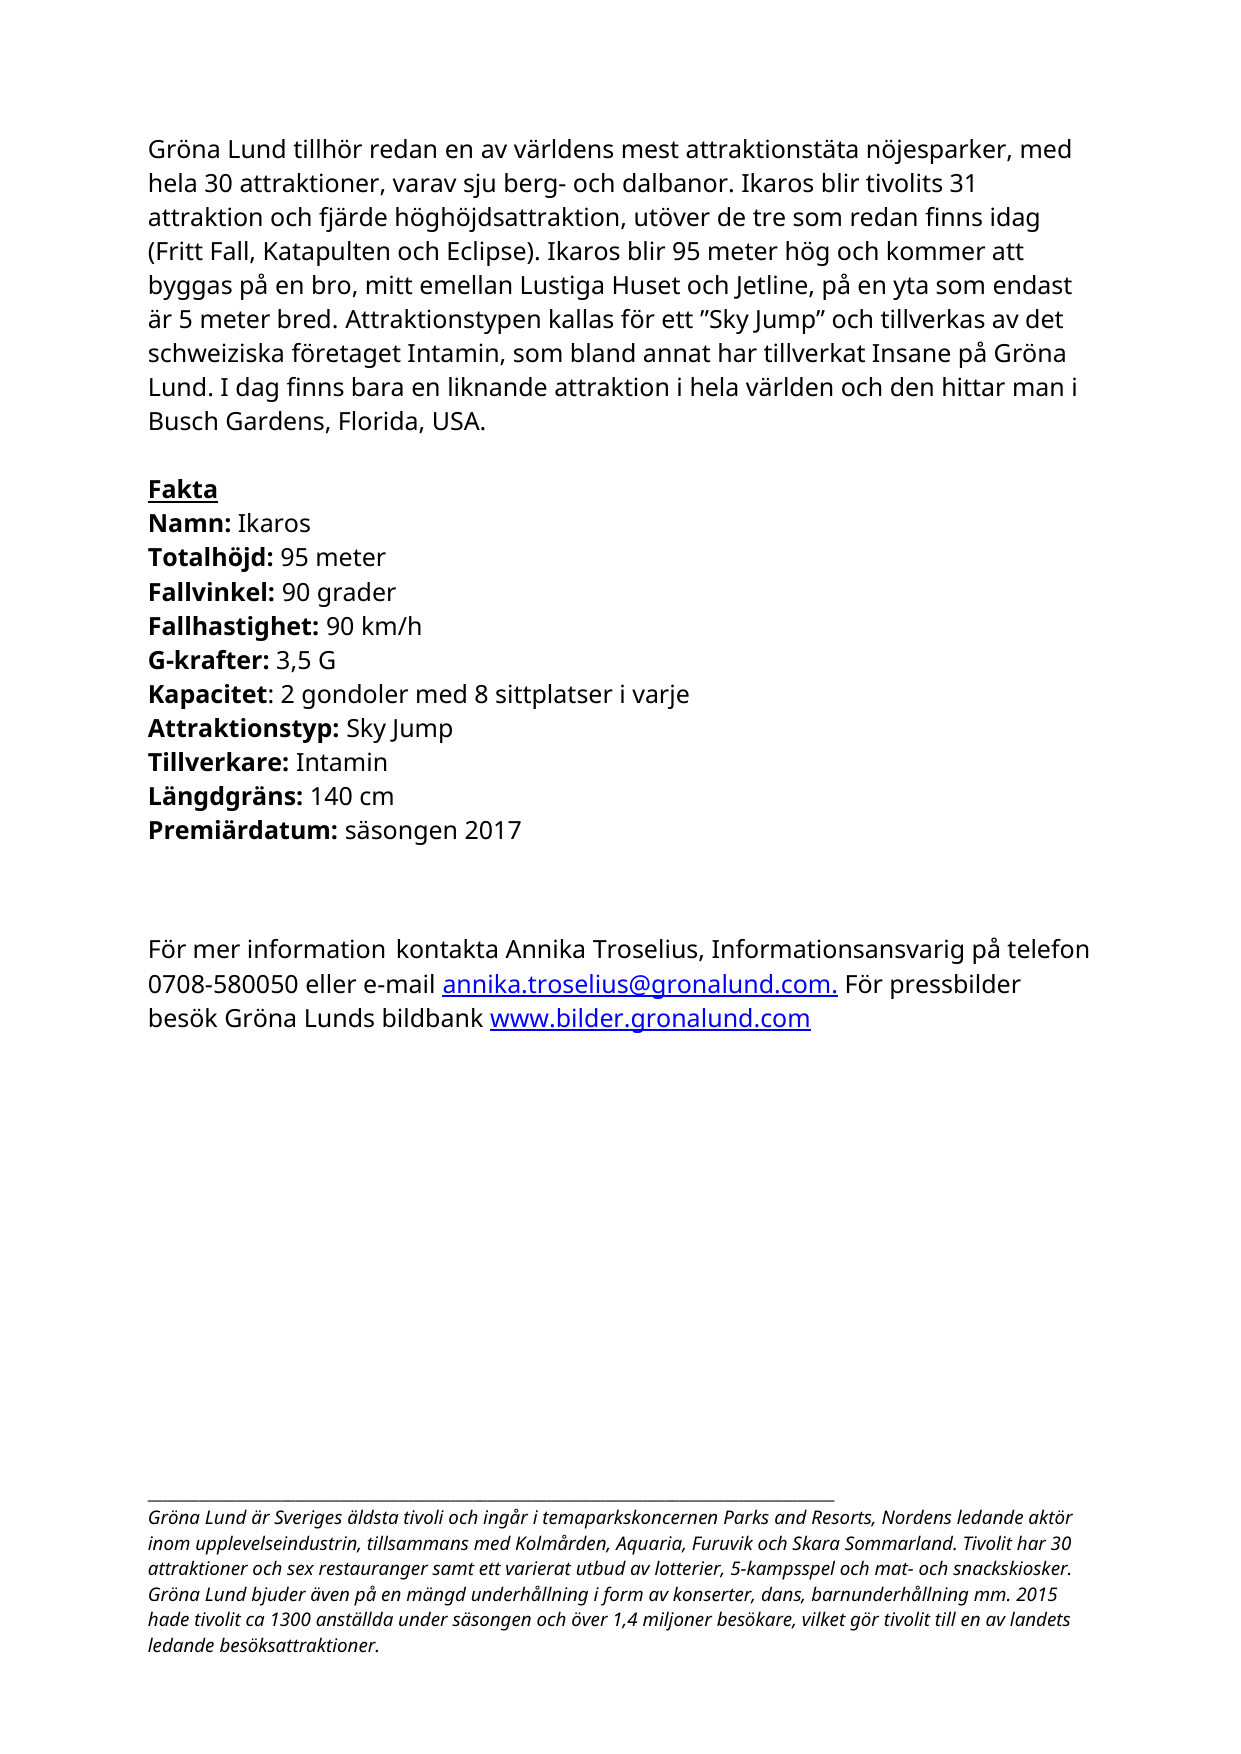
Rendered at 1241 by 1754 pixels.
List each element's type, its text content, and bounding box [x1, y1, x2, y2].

text Namn: Ikaros Totalhöjd: 95 meter Fallvinkel: 90 grader Fallhastighet: 90 km/h G-krafter: 3,5 G Kapacitet: 2 gondoler med 8 sittplatser i varje Attraktionstyp: Sky Jump Tillverkare: Intamin Längdgräns: 140 cm Premiärdatum: säsongen 2017 [148, 506, 1092, 847]
text Fakta [148, 438, 1092, 506]
text Gröna Lund tillhör redan en av världens mest attraktionstäta nöjesparker, med hela 30 attraktioner, varav sju berg- och dalbanor. Ikaros blir tivolits 31 attraktion och fjärde höghöjdsattraktion, utöver de tre som redan finns idag (Fritt Fall, Katapulten och Eclipse). Ikaros blir 95 meter hög och kommer att byggas på en bro, mitt emellan Lustiga Huset och Jetline, på en yta som endast är 5 meter bred. Attraktionstypen kallas för ett ”Sky Jump” och tillverkas av det schweiziska företaget Intamin, som bland annat har tillverkat Insane på Gröna Lund. I dag finns bara en liknande attraktion i hela världen och den hittar man i Busch Gardens, Florida, USA. [148, 131, 1092, 438]
text För mer information kontakta Annika Troselius, Informationsansvarig på telefon 0708-580050 eller e-mail annika.troselius@gronalund.com. För pressbilder besök Gröna Lunds bildbank www.bilder.gronalund.com [148, 932, 1092, 1034]
